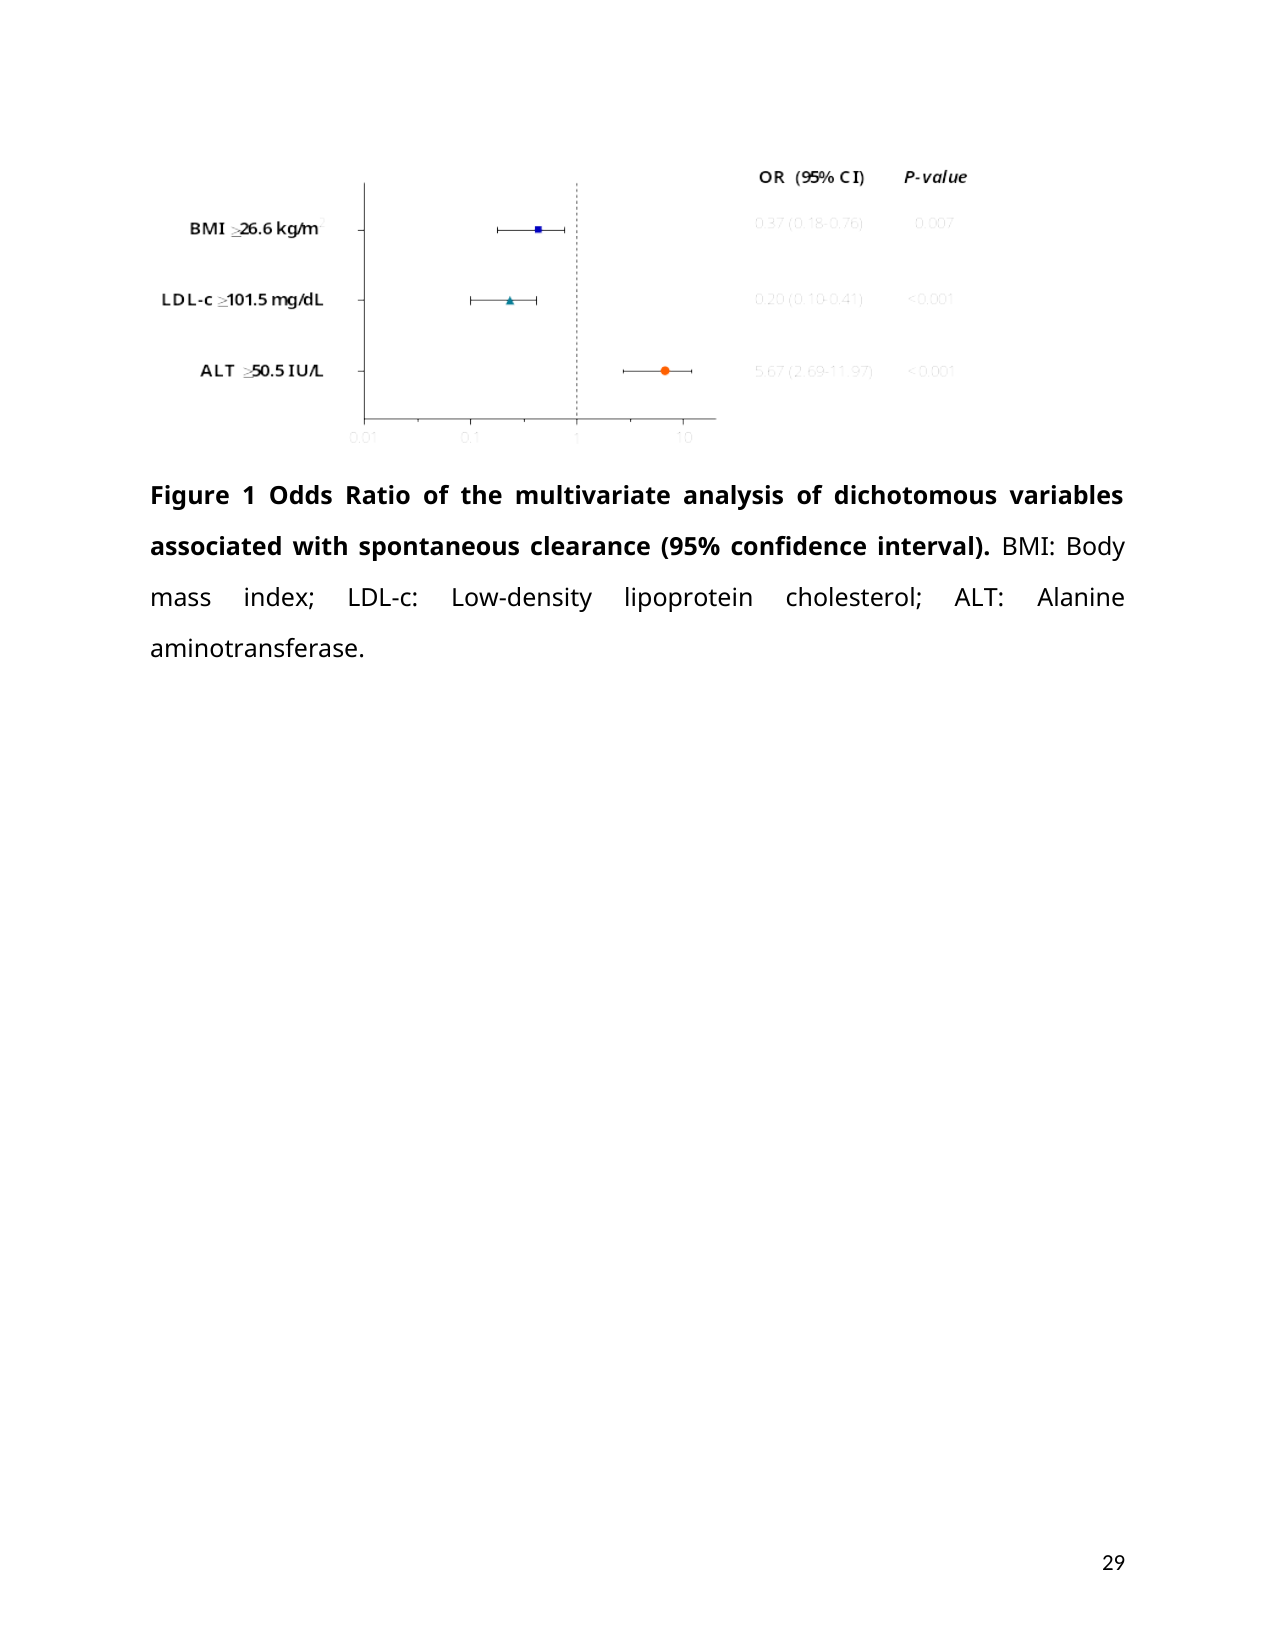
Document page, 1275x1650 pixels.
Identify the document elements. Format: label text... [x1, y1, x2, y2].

text Figure 1 Odds Ratio of the multivariate analysis of dichotomous variables associated with spontaneous clearance (95% confidence interval). BMI: body mass index; LDL-c: low-density lipoprotein cholesterol; ALT: alanine aminotransferase. [150, 478, 1125, 665]
